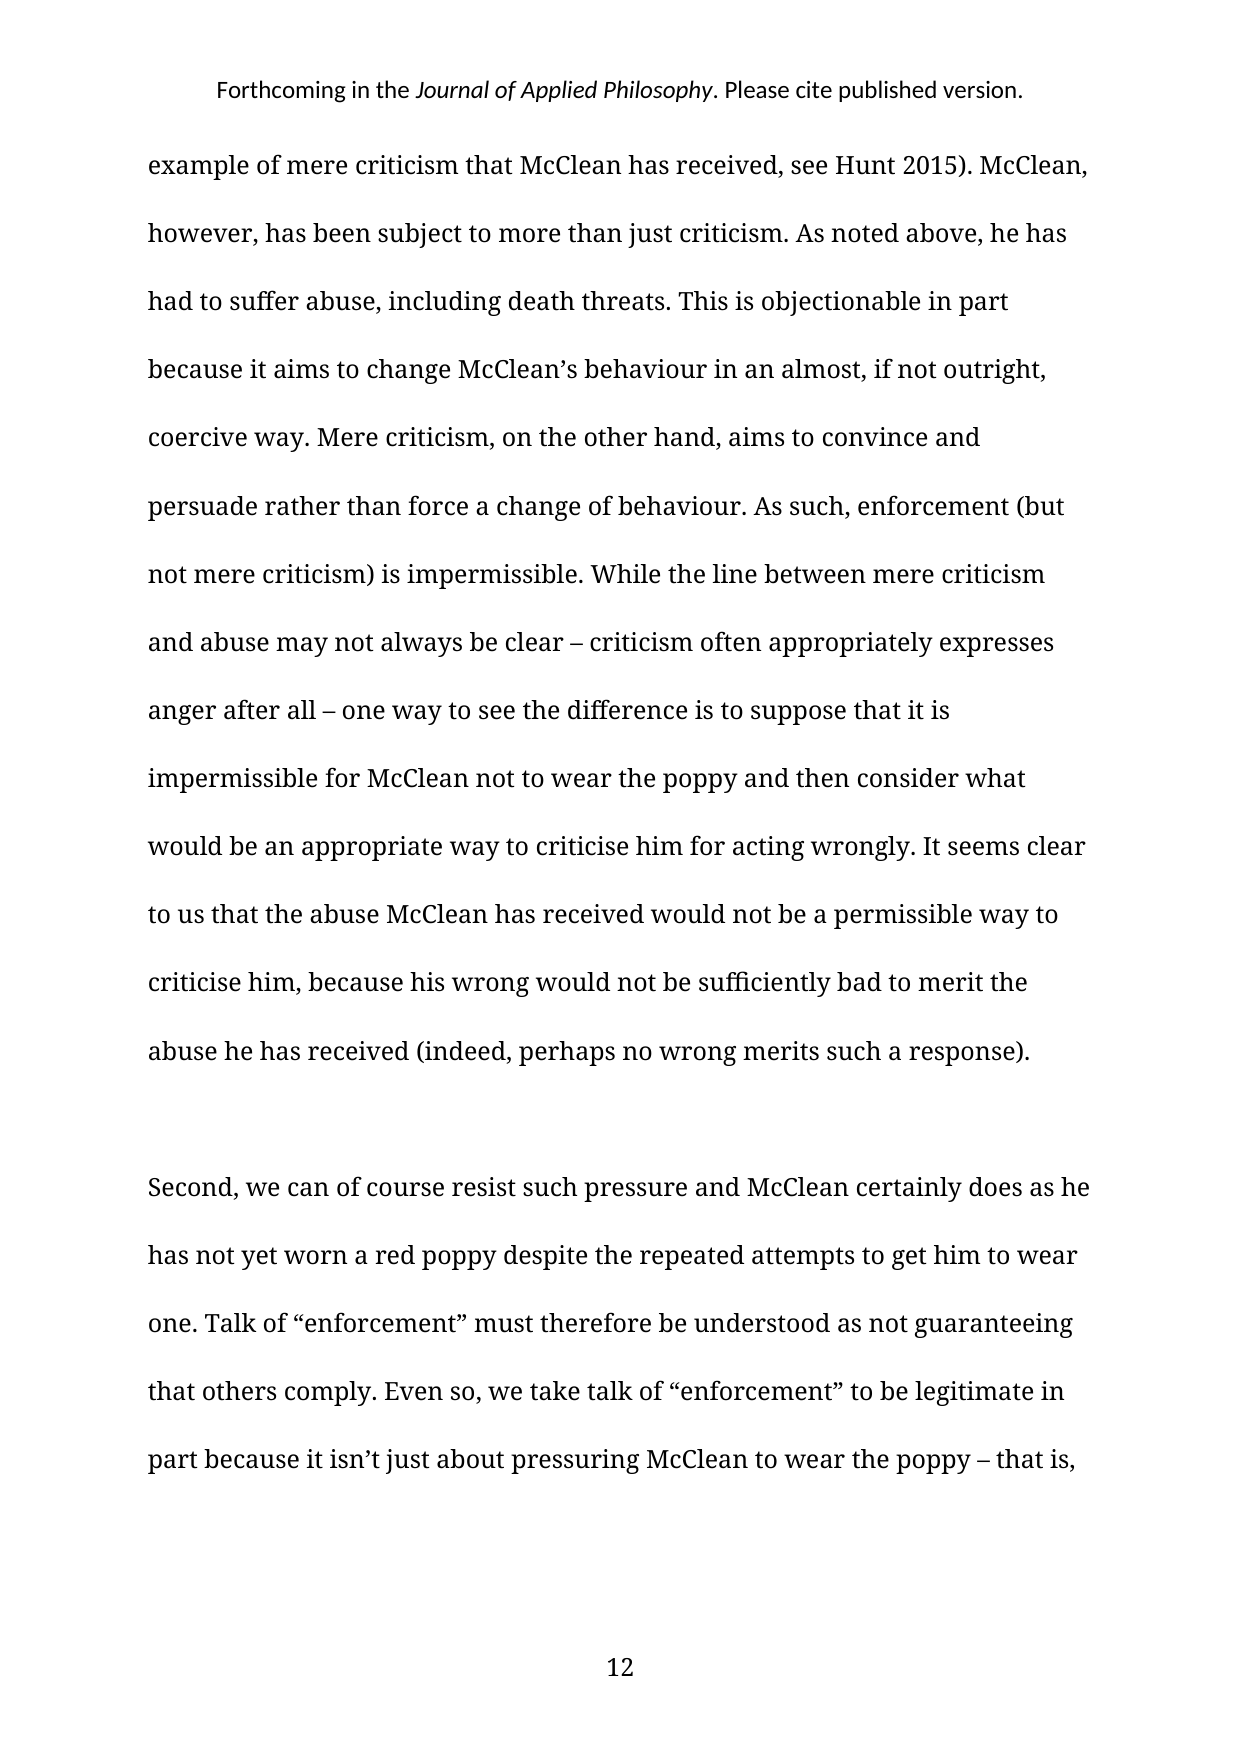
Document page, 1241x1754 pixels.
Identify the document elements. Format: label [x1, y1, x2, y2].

text [148, 1169, 1093, 1476]
text [148, 148, 1093, 1067]
